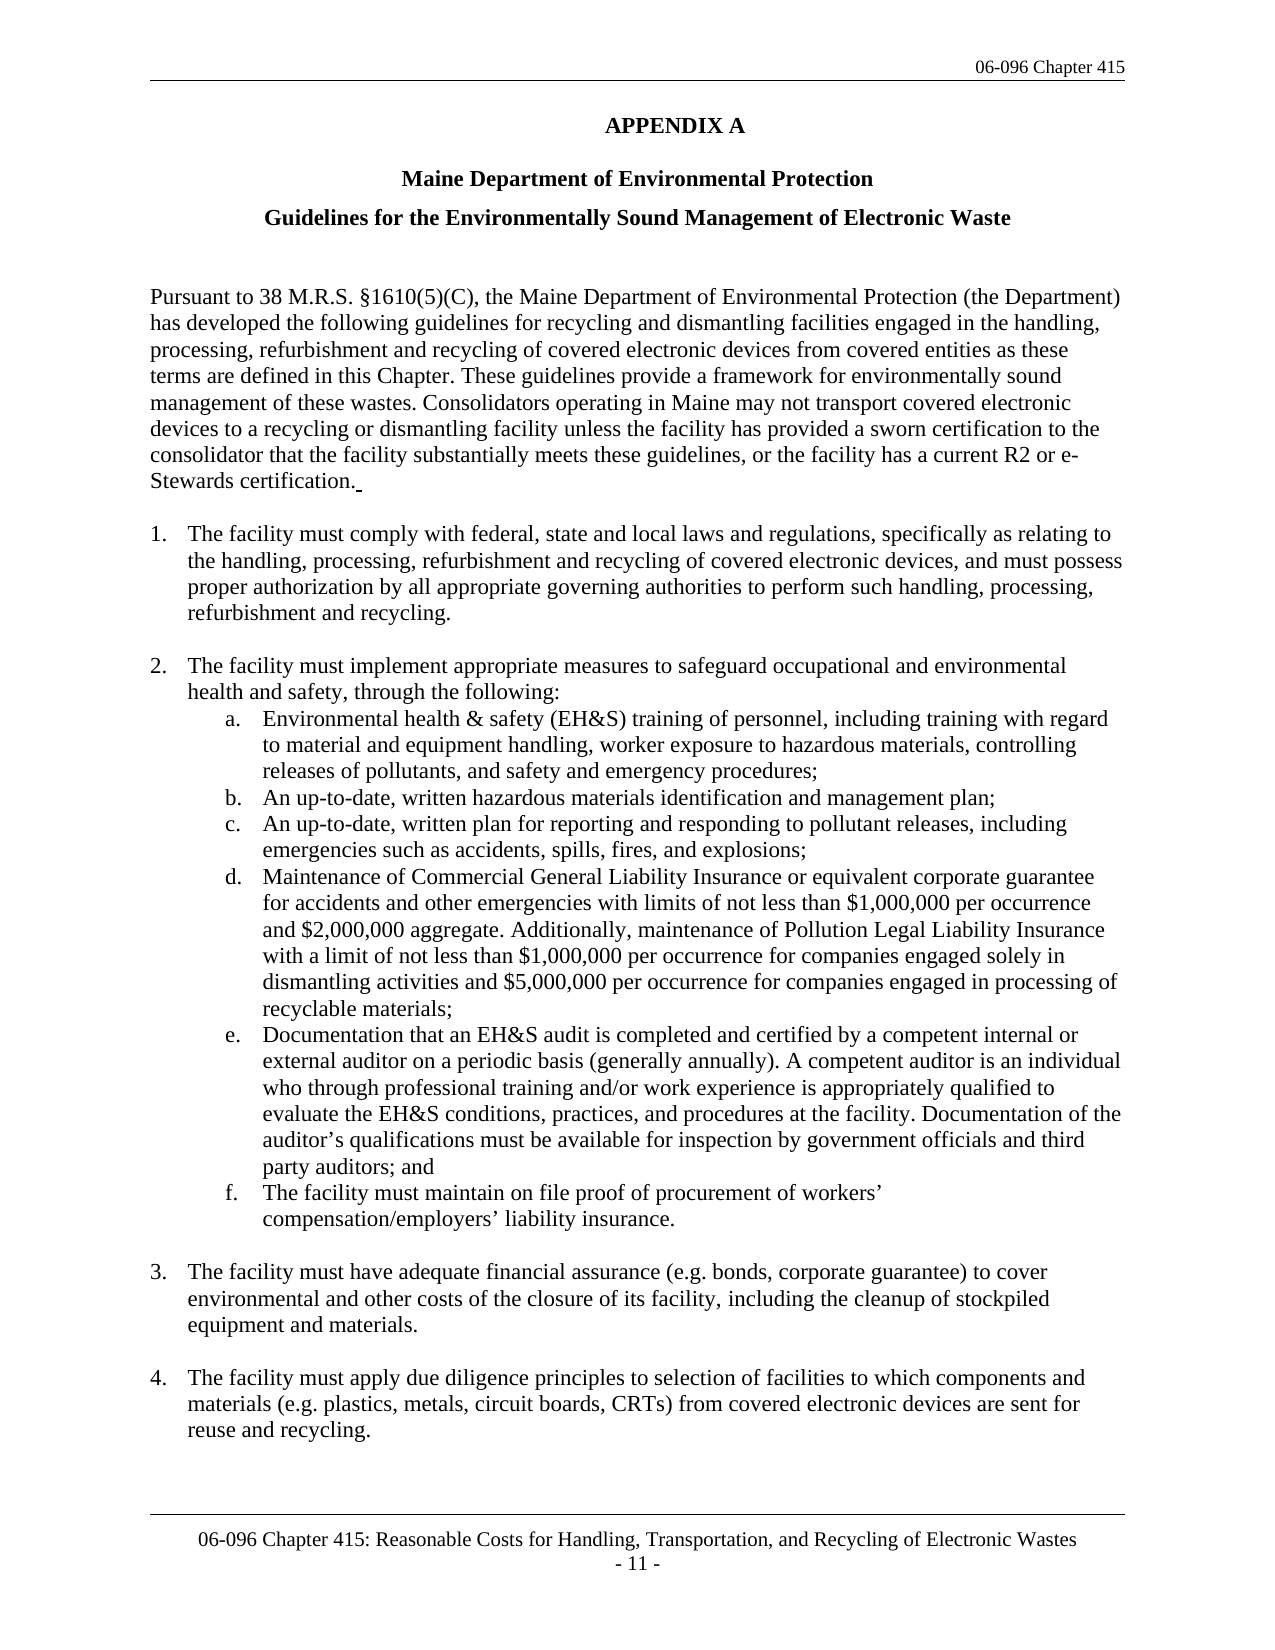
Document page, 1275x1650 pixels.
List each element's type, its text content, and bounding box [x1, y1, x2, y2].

list An up-to-date, written hazardous materials identification and management plan; [225, 784, 1125, 810]
list The facility must apply due diligence principles to selection of facilities to which components and materials (e.g. plastics, metals, circuit boards, CRTs) from covered electronic devices are sent for reuse and recycling. [150, 1364, 1125, 1443]
list Maintenance of Commercial General Liability Insurance or equivalent corporate guarantee for accidents and other emergencies with limits of not less than $1,000,000 per occurrence and $2,000,000 aggregate. Additionally, maintenance of Pollution Legal Liability Insurance with a limit of not less than $1,000,000 per occurrence for companies engaged solely in dismantling activities and $5,000,000 per occurrence for companies engaged in processing of recyclable materials; [225, 863, 1125, 1021]
list Documentation that an EH&S audit is completed and certified by a competent internal or external auditor on a periodic basis (generally annually). A competent auditor is an individual who through professional training and/or work experience is appropriately qualified to evaluate the EH&S conditions, practices, and procedures at the facility. Documentation of the auditor’s qualifications must be available for inspection by government officials and third party auditors; and [225, 1021, 1125, 1179]
list The facility must maintain on file proof of procurement of workers’ compensation/employers’ liability insurance. [225, 1179, 1125, 1232]
list An up-to-date, written plan for reporting and responding to pollutant releases, including emergencies such as accidents, spills, fires, and explosions; [225, 810, 1125, 863]
list Environmental health & safety (EH&S) training of personnel, including training with regard to material and equipment handling, worker exposure to hazardous materials, controlling releases of pollutants, and safety and emergency procedures; [225, 705, 1125, 784]
text Pursuant to 38 M.R.S. §1610(5)(C), the Maine Department of Environmental Protection (the Department) has developed the following guidelines for recycling and dismantling facilities engaged in the handling, processing, refurbishment and recycling of covered electronic devices from covered entities as these terms are defined in this Chapter. These guidelines provide a framework for environmentally sound management of these wastes. Consolidators operating in Maine may not transport covered electronic devices to a recycling or dismantling facility unless the facility has provided a sworn certification to the consolidator that the facility substantially meets these guidelines, or the facility has a current R2 or e-Stewards certification. [150, 283, 1125, 494]
text Maine Department of Environmental Protection [150, 165, 1125, 192]
list The facility must comply with federal, state and local laws and regulations, specifically as relating to the handling, processing, refurbishment and recycling of covered electronic devices, and must possess proper authorization by all appropriate governing authorities to perform such handling, processing, refurbishment and recycling. [150, 520, 1125, 626]
text APPENDIX A [225, 112, 1125, 139]
list The facility must implement appropriate measures to safeguard occupational and environmental health and safety, through the following: [150, 652, 1125, 705]
subtitle Guidelines for the Environmentally Sound Management of Electronic Waste [150, 204, 1125, 230]
list The facility must have adequate financial assurance (e.g. bonds, corporate guarantee) to cover environmental and other costs of the closure of its facility, including the cleanup of stockpiled equipment and materials. [150, 1258, 1125, 1337]
